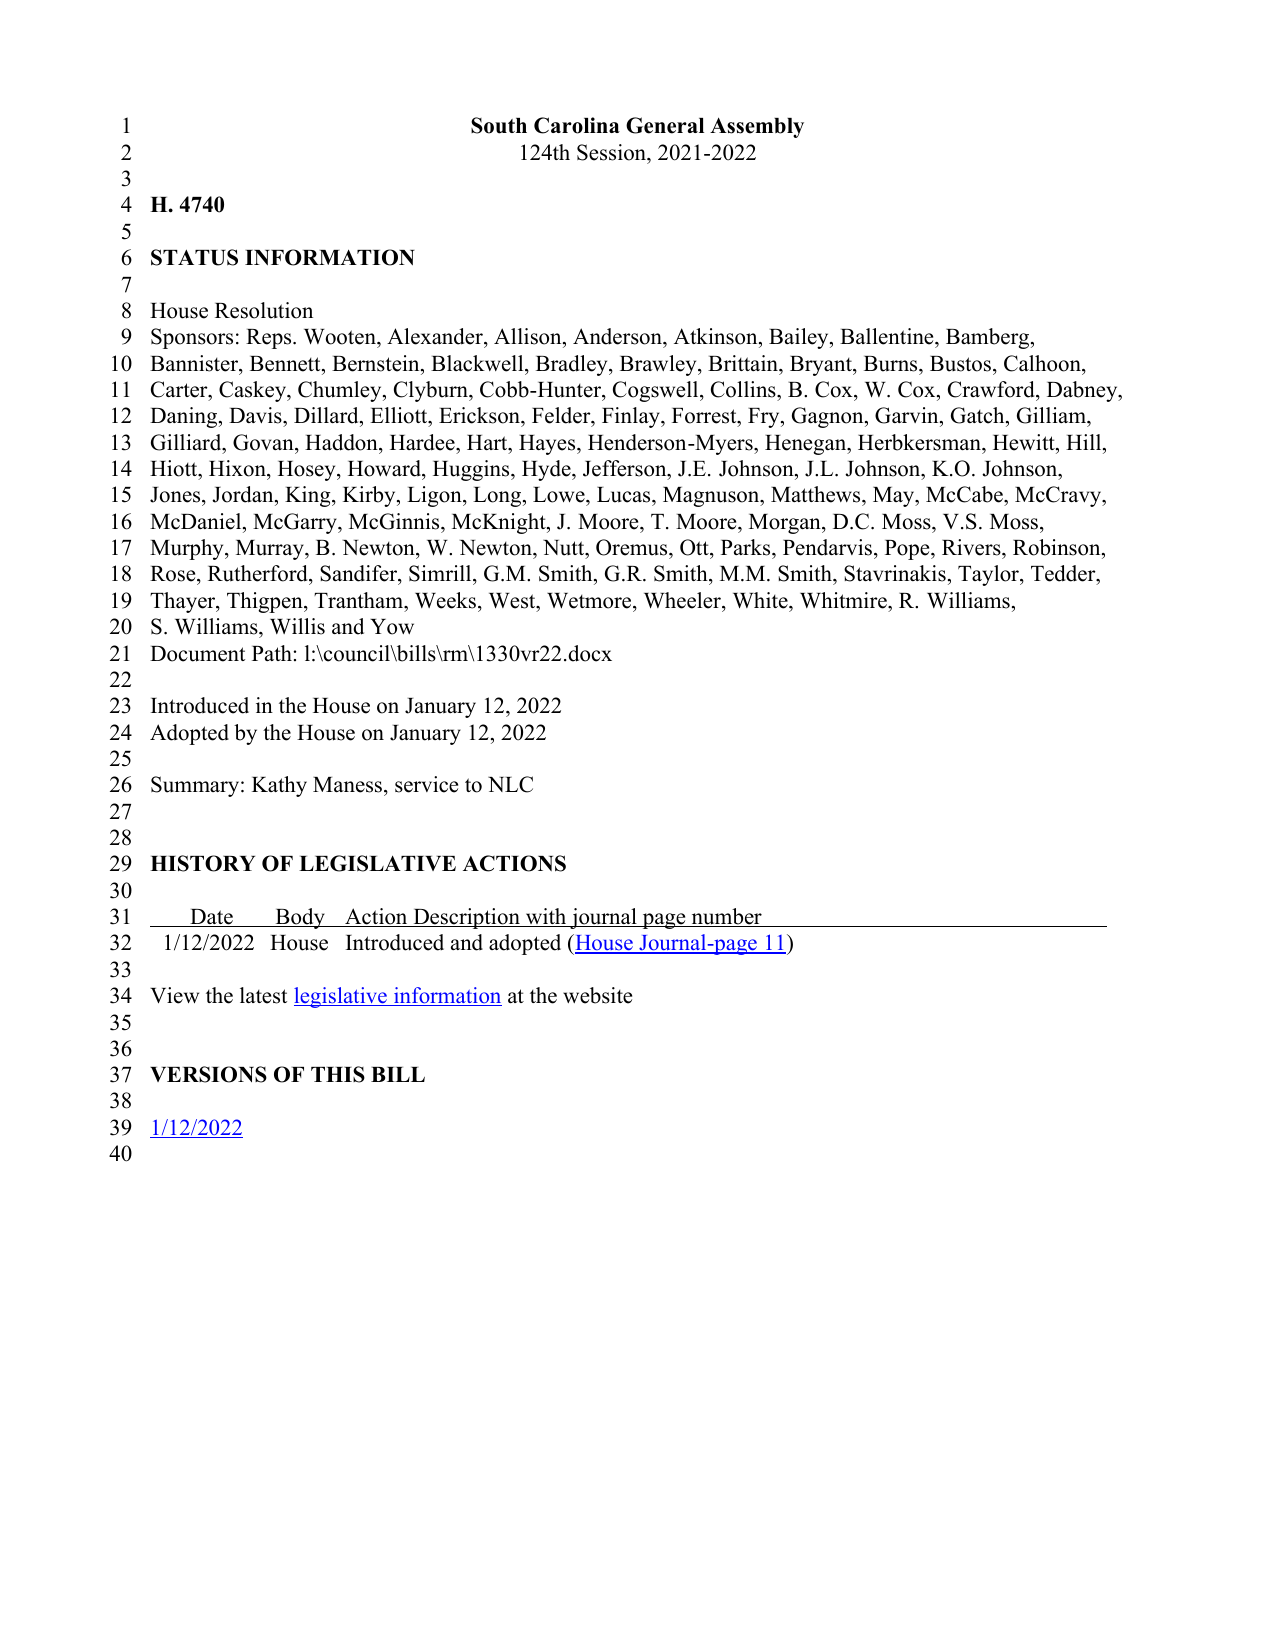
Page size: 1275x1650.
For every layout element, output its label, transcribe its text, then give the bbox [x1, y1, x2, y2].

text View the latest legislative information at the website [150, 982, 1125, 1008]
text South Carolina General Assembly [150, 112, 1125, 139]
text Introduced in the House on January 12, 2022 [150, 692, 1125, 719]
text Sponsors: Reps. Wooten, Alexander, Allison, Anderson, Atkinson, Bailey, Ballentine, Bamberg, Bannister, Bennett, Bernstein, Blackwell, Bradley, Brawley, Brittain, Bryant, Burns, Bustos, Calhoon, Carter, Caskey, Chumley, Clyburn, Cobb-Hunter, Cogswell, Collins, B. Cox, W. Cox, Crawford, Dabney, Daning, Davis, Dillard, Elliott, Erickson, Felder, Finlay, Forrest, Fry, Gagnon, Garvin, Gatch, Gilliam, Gilliard, Govan, Haddon, Hardee, Hart, Hayes, Henderson-Myers, Henegan, Herbkersman, Hewitt, Hill, Hiott, Hixon, Hosey, Howard, Huggins, Hyde, Jefferson, J.E. Johnson, J.L. Johnson, K.O. Johnson, Jones, Jordan, King, Kirby, Ligon, Long, Lowe, Lucas, Magnuson, Matthews, May, McCabe, McCravy, McDaniel, McGarry, McGinnis, McKnight, J. Moore, T. Moore, Morgan, D.C. Moss, V.S. Moss, Murphy, Murray, B. Newton, W. Newton, Nutt, Oremus, Ott, Parks, Pendarvis, Pope, Rivers, Robinson, Rose, Rutherford, Sandifer, Simrill, G.M. Smith, G.R. Smith, M.M. Smith, Stavrinakis, Taylor, Tedder, Thayer, Thigpen, Trantham, Weeks, West, Wetmore, Wheeler, White, Whitmire, R. Williams, S. Williams, Willis and Yow [150, 323, 1125, 639]
text Summary: Kathy Maness, service to NLC [150, 771, 1125, 798]
text 1/12/2022 House Introduced and adopted (House Journal-page 11) [150, 929, 1125, 956]
text H. 4740 [150, 192, 1125, 218]
text VERSIONS OF THIS BILL [150, 1061, 1125, 1088]
text Date Body Action Description with journal page number [150, 903, 1125, 929]
text STATUS INFORMATION [150, 244, 1125, 271]
text Document Path: l:\council\bills\rm\1330vr22.docx [150, 639, 1125, 666]
text 124th Session, 2021-2022 [150, 139, 1125, 165]
text HISTORY OF LEGISLATIVE ACTIONS [150, 850, 1125, 877]
text House Resolution [150, 297, 1125, 323]
text 1/12/2022 [150, 1114, 1125, 1140]
text Adopted by the House on January 12, 2022 [150, 719, 1125, 745]
